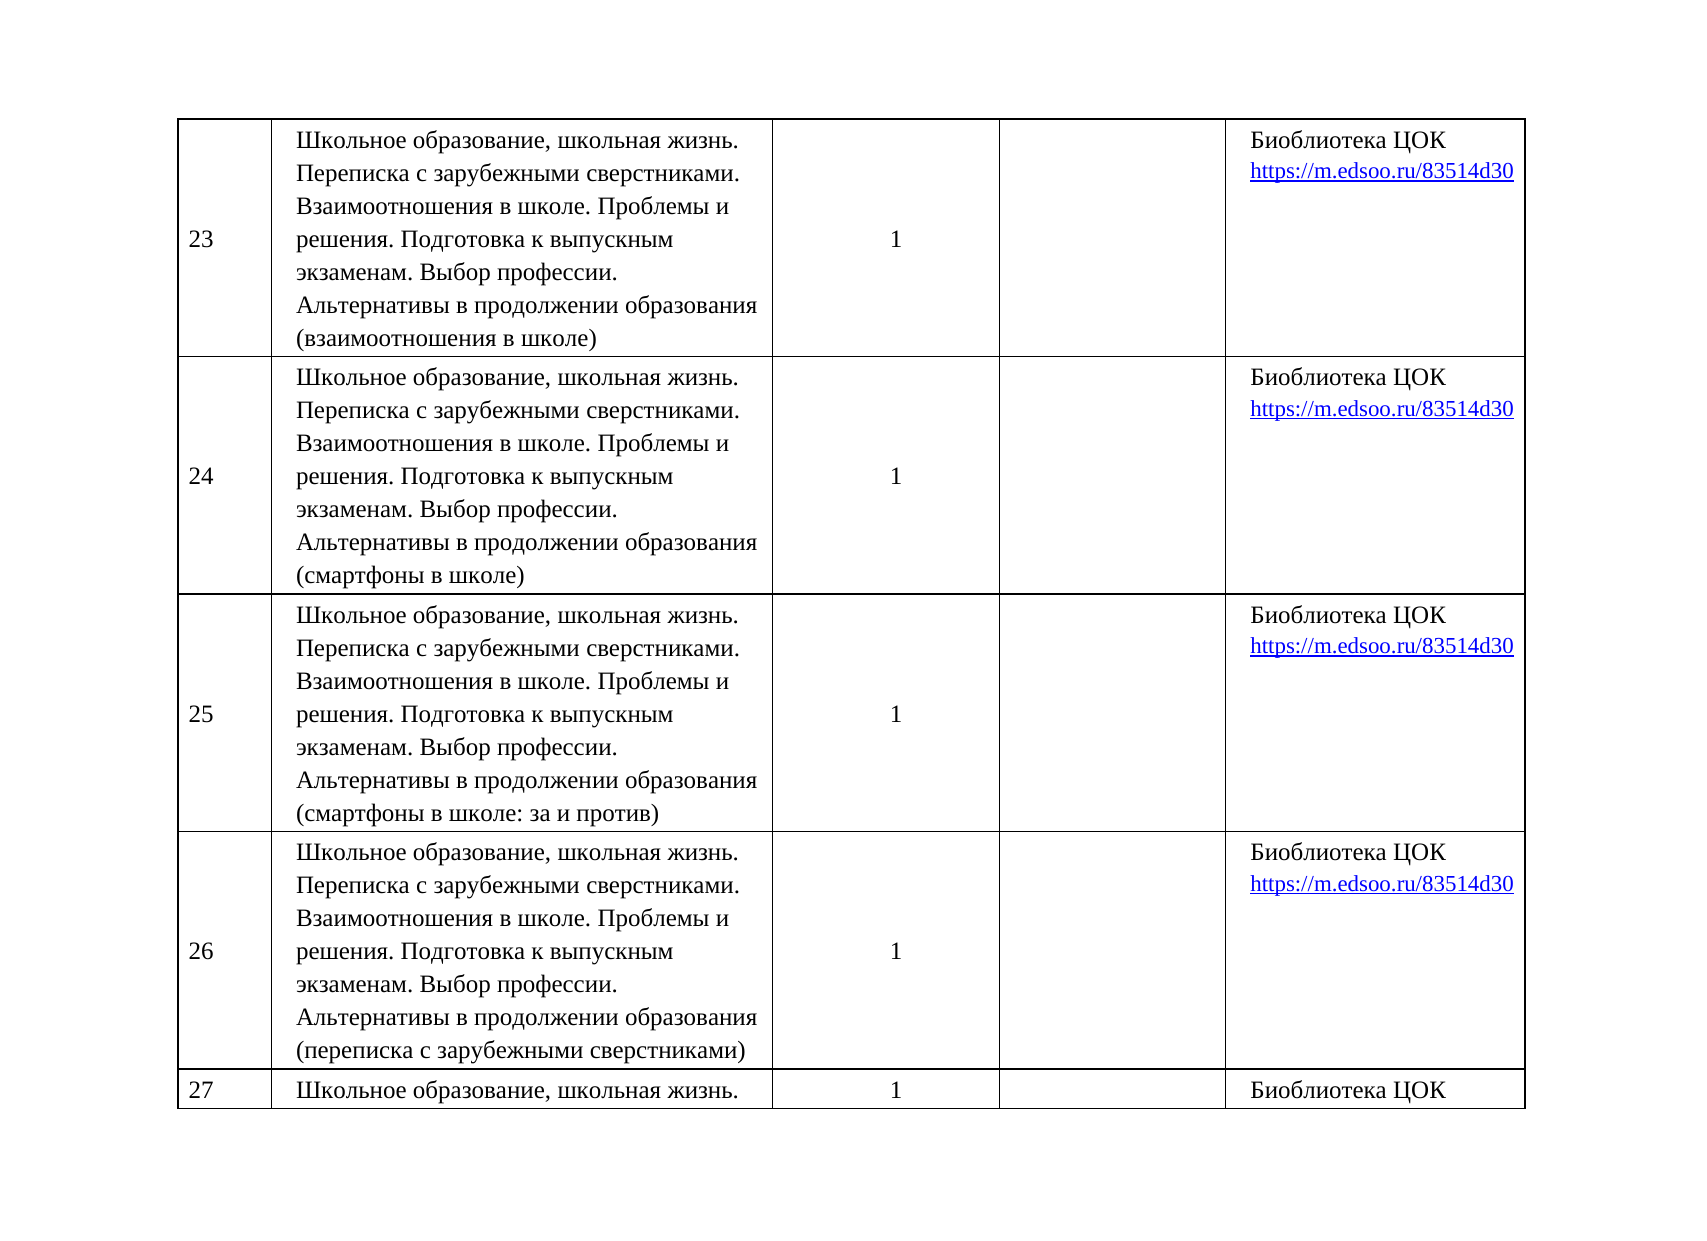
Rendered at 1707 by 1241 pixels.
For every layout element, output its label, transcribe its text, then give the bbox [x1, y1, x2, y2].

table_cell 1 [773, 1070, 999, 1107]
table_cell 26 [179, 832, 271, 1068]
table_cell [1000, 832, 1225, 1068]
table_cell Школьное образование, школьная жизнь. Переписка с зарубежными сверстниками. Взаимоотношения в школе. Проблемы и решения. Подготовка к выпускным экзаменам. Выбор профессии. Альтернативы в продолжении образования (взаимоотношения в школе) [272, 120, 772, 356]
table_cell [272, 1070, 772, 1107]
table_cell 24 [179, 357, 271, 593]
table_cell Школьное образование, школьная жизнь. Переписка с зарубежными сверстниками. Взаимоотношения в школе. Проблемы и решения. Подготовка к выпускным экзаменам. Выбор профессии. Альтернативы в продолжении образования (переписка с зарубежными сверстниками) [272, 832, 772, 1068]
table_cell 1 [773, 120, 999, 356]
table_cell [1000, 120, 1225, 356]
table_cell Биоблиотека ЦОК https://m.edsoo.ru/83514d30 [1226, 595, 1524, 831]
table_cell 23 [179, 120, 271, 356]
table_cell Школьное образование, школьная жизнь. Переписка с зарубежными сверстниками. Взаимоотношения в школе. Проблемы и решения. Подготовка к выпускным экзаменам. Выбор профессии. Альтернативы в продолжении образования (смартфоны в школе: за и против) [272, 595, 772, 831]
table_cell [1226, 120, 1524, 356]
table_cell [1000, 1070, 1225, 1107]
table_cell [1226, 1070, 1524, 1107]
table_cell Биоблиотека ЦОК https://m.edsoo.ru/83514d30 [1226, 357, 1524, 593]
table_cell 1 [773, 357, 999, 593]
table_cell Школьное образование, школьная жизнь. Переписка с зарубежными сверстниками. Взаимоотношения в школе. Проблемы и решения. Подготовка к выпускным экзаменам. Выбор профессии. Альтернативы в продолжении образования (смартфоны в школе) [272, 357, 772, 593]
table_cell 25 [179, 595, 271, 831]
table_cell Биоблиотека ЦОК https://m.edsoo.ru/83514d30 [1226, 832, 1524, 1068]
table_cell 1 [773, 832, 999, 1068]
table_cell 27 [179, 1070, 271, 1107]
table_cell [1000, 595, 1225, 831]
table_cell 1 [773, 595, 999, 831]
table_cell [1000, 357, 1225, 593]
